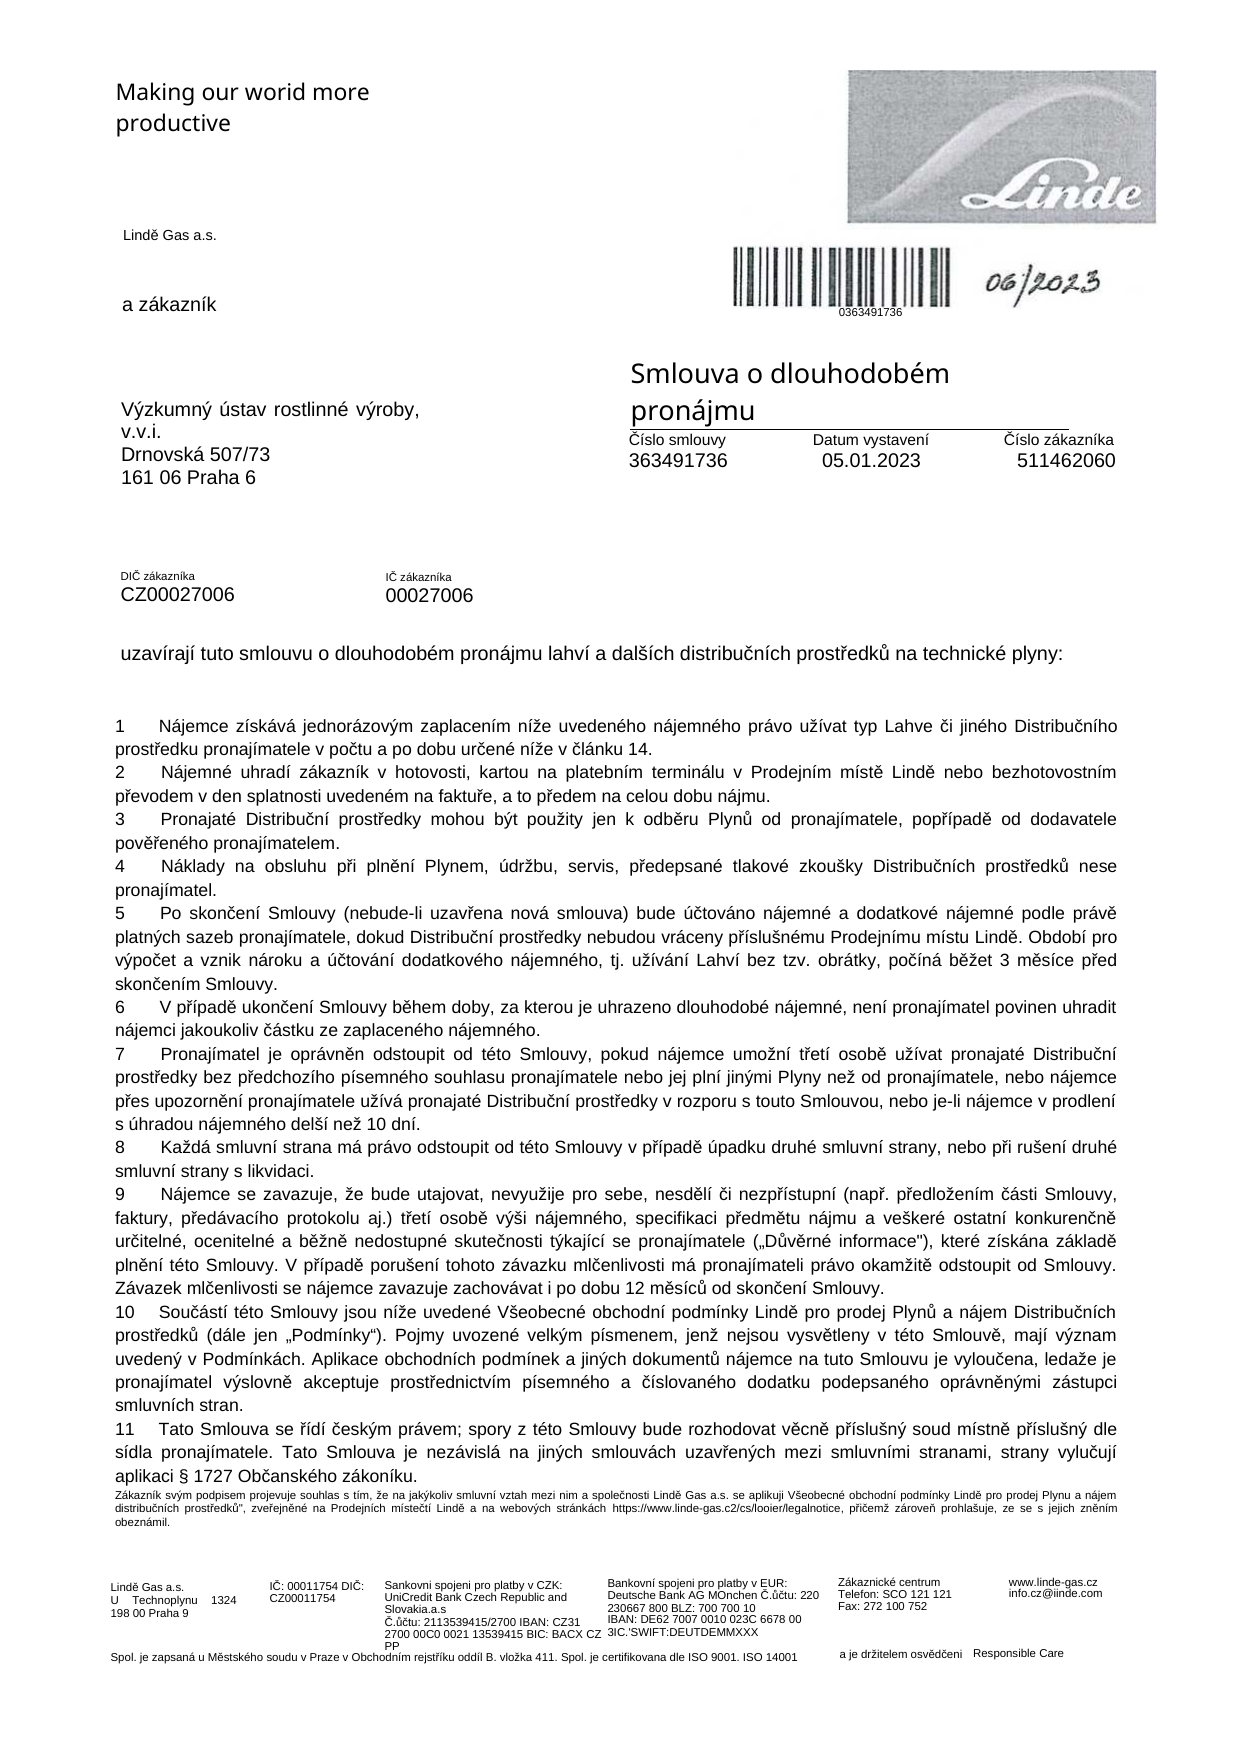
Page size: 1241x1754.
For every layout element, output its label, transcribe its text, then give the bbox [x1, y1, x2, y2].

text U Technoplynu 1324 198 00 Praha 9 [110, 1594, 236, 1619]
text uzavírají tuto smlouvu o dlouhodobém pronájmu lahví a dalších distribučních prostředků na technické plyny: [120, 641, 1094, 664]
text IČ: 00011754 DIČ: CZ00011754 [269, 1581, 379, 1605]
text www.linde-gas.cz [1009, 1575, 1112, 1589]
text IBAN: DE62 7007 0010 023C 6678 00 3IC.'SWIFT:DEUTDEMMXXX [607, 1614, 824, 1639]
text Drnovská 507/73 [121, 443, 420, 466]
picture [733, 70, 1158, 309]
list Nájemné uhradí zákazník v hotovosti, kartou na platebním terminálu v Prodejním místě Lindě nebo bezhotovostním převodem v den splatnosti uvedeném na faktuře, a to předem na celou dobu nájmu. [115, 762, 1118, 806]
text Lindě Gas a.s. [123, 227, 235, 244]
list Tato Smlouva se řídí českým právem; spory z této Smlouvy bude rozhodovat věcně příslušný soud místně příslušný dle sídla pronajímatele. Tato Smlouva je nezávislá na jiných smlouvách uzavřených mezi smluvními stranami, strany vylučují aplikaci § 1727 Občanského zákoníku. [115, 1418, 1118, 1486]
text Bankovní spojeni pro platby v EUR: Deutsche Bank AG MOnchen Č.ůčtu: 220 230667 800 BLZ: 700 700 10 [607, 1578, 824, 1614]
text 00027006 [385, 584, 479, 607]
text 161 06 Praha 6 [121, 466, 420, 488]
list V případě ukončení Smlouvy během doby, za kterou je uhrazeno dlouhodobé nájemné, není pronajímatel povinen uhradit nájemci jakoukoliv částku ze zaplaceného nájemného. [115, 997, 1118, 1041]
text Sankovni spojeni pro platby v CZK: UniCredit Bank Czech Republic and Slovakia.a.s [384, 1580, 580, 1616]
list Pronajaté Distribuční prostředky mohou být použity jen k odběru Plynů od pronajímatele, popřípadě od dodavatele pověřeného pronajímatelem. [115, 809, 1118, 853]
text a je držitelem osvědčeni [839, 1648, 974, 1661]
text CZ00027006 [120, 583, 240, 606]
list Součástí této Smlouvy jsou níže uvedené Všeobecné obchodní podmínky Lindě pro prodej Plynů a nájem Distribučních prostředků (dále jen „Podmínky“). Pojmy uvozené velkým písmenem, jenž nejsou vysvětleny v této Smlouvě, mají význam uvedený v Podmínkách. Aplikace obchodních podmínek a jiných dokumentů nájemce na tuto Smlouvu je vyloučena, ledaže je pronajímatel výslovně akceptuje prostřednictvím písemného a číslovaného dodatku podepsaného oprávněnými zástupci smluvních stran. [115, 1301, 1118, 1416]
text Spol. je zapsaná u Městského soudu v Praze v Obchodním rejstříku oddíl B. vložka 411. Spol. je certifikovana dle ISO 9001. ISO 14001 [110, 1650, 840, 1664]
list Nájemce získává jednorázovým zaplacením níže uvedeného nájemného právo užívat typ Lahve či jiného Distribučního prostředku pronajímatele v počtu a po dobu určené níže v článku 14. [115, 715, 1118, 759]
text 0363491736 [839, 306, 912, 319]
text 363491736 05.01.2023 511462060 [629, 448, 1121, 471]
text Výzkumný ústav rostlinné výroby, v.v.i. [121, 397, 420, 443]
text Smlouva o dlouhodobém pronájmu [630, 355, 1069, 429]
text Making our worid more productive [115, 76, 490, 138]
text Zákaznické centrum Telefon: SCO 121 121 Fax: 272 100 752 [838, 1577, 957, 1613]
text Č.ůčtu: 2113539415/2700 IBAN: CZ31 2700 00C0 0021 13539415 BIC: BACX CZ PP [384, 1616, 603, 1650]
text Číslo smlouvy Datum vystavení Číslo zákazníka [629, 430, 1121, 448]
text Zákazník svým podpisem projevuje souhlas s tím, že na jakýkoliv smluvní vztah mezi nim a společnosti Lindě Gas a.s. se aplikuji Všeobecné obchodní podmínky Lindě pro prodej Plynu a nájem distribučních prostředků", zveřejněné na Prodejních místečtí Lindě a na webových stránkách https://www.linde-gas.c2/cs/looier/legalnotice, přičemž zároveň prohlašuje, ze se s jejich zněním obeznámil. [115, 1489, 1118, 1528]
list Náklady na obsluhu při plnění Plynem, údržbu, servis, předepsané tlakové zkoušky Distribučních prostředků nese pronajímatel. [115, 856, 1118, 900]
text a zákazník [122, 293, 222, 316]
text IČ zákazníka [385, 571, 479, 584]
list Nájemce se zavazuje, že bude utajovat, nevyužije pro sebe, nesdělí či nezpřístupní (např. předložením části Smlouvy, faktury, předávacího protokolu aj.) třetí osobě výši nájemného, specifikaci předmětu nájmu a veškeré ostatní konkurenčně určitelné, ocenitelné a běžně nedostupné skutečnosti týkající se pronajímatele („Důvěrné informace"), které získána základě plnění této Smlouvy. V případě porušení tohoto závazku mlčenlivosti má pronajímateli právo okamžitě odstoupit od Smlouvy. Závazek mlčenlivosti se nájemce zavazuje zachovávat i po dobu 12 měsíců od skončení Smlouvy. [115, 1184, 1118, 1298]
text Responsible Care [973, 1647, 1074, 1660]
list Každá smluvní strana má právo odstoupit od této Smlouvy v případě úpadku druhé smluvní strany, nebo při rušení druhé smluvní strany s likvidaci. [115, 1137, 1118, 1181]
list Po skončení Smlouvy (nebude-li uzavřena nová smlouva) bude účtováno nájemné a dodatkové nájemné podle právě platných sazeb pronajímatele, dokud Distribuční prostředky nebudou vráceny příslušnému Prodejnímu místu Lindě. Období pro výpočet a vznik nároku a účtování dodatkového nájemného, tj. užívání Lahví bez tzv. obrátky, počíná běžet 3 měsíce před skončením Smlouvy. [115, 903, 1118, 994]
text DIČ zákazníka [120, 570, 240, 583]
list Pronajímatel je oprávněn odstoupit od této Smlouvy, pokud nájemce umožní třetí osobě užívat pronajaté Distribuční prostředky bez předchozího písemného souhlasu pronajímatele nebo jej plní jinými Plyny než od pronajímatele, nebo nájemce přes upozornění pronajímatele užívá pronajaté Distribuční prostředky v rozporu s touto Smlouvou, nebo je-li nájemce v prodlení s úhradou nájemného delší než 10 dní. [115, 1043, 1118, 1134]
